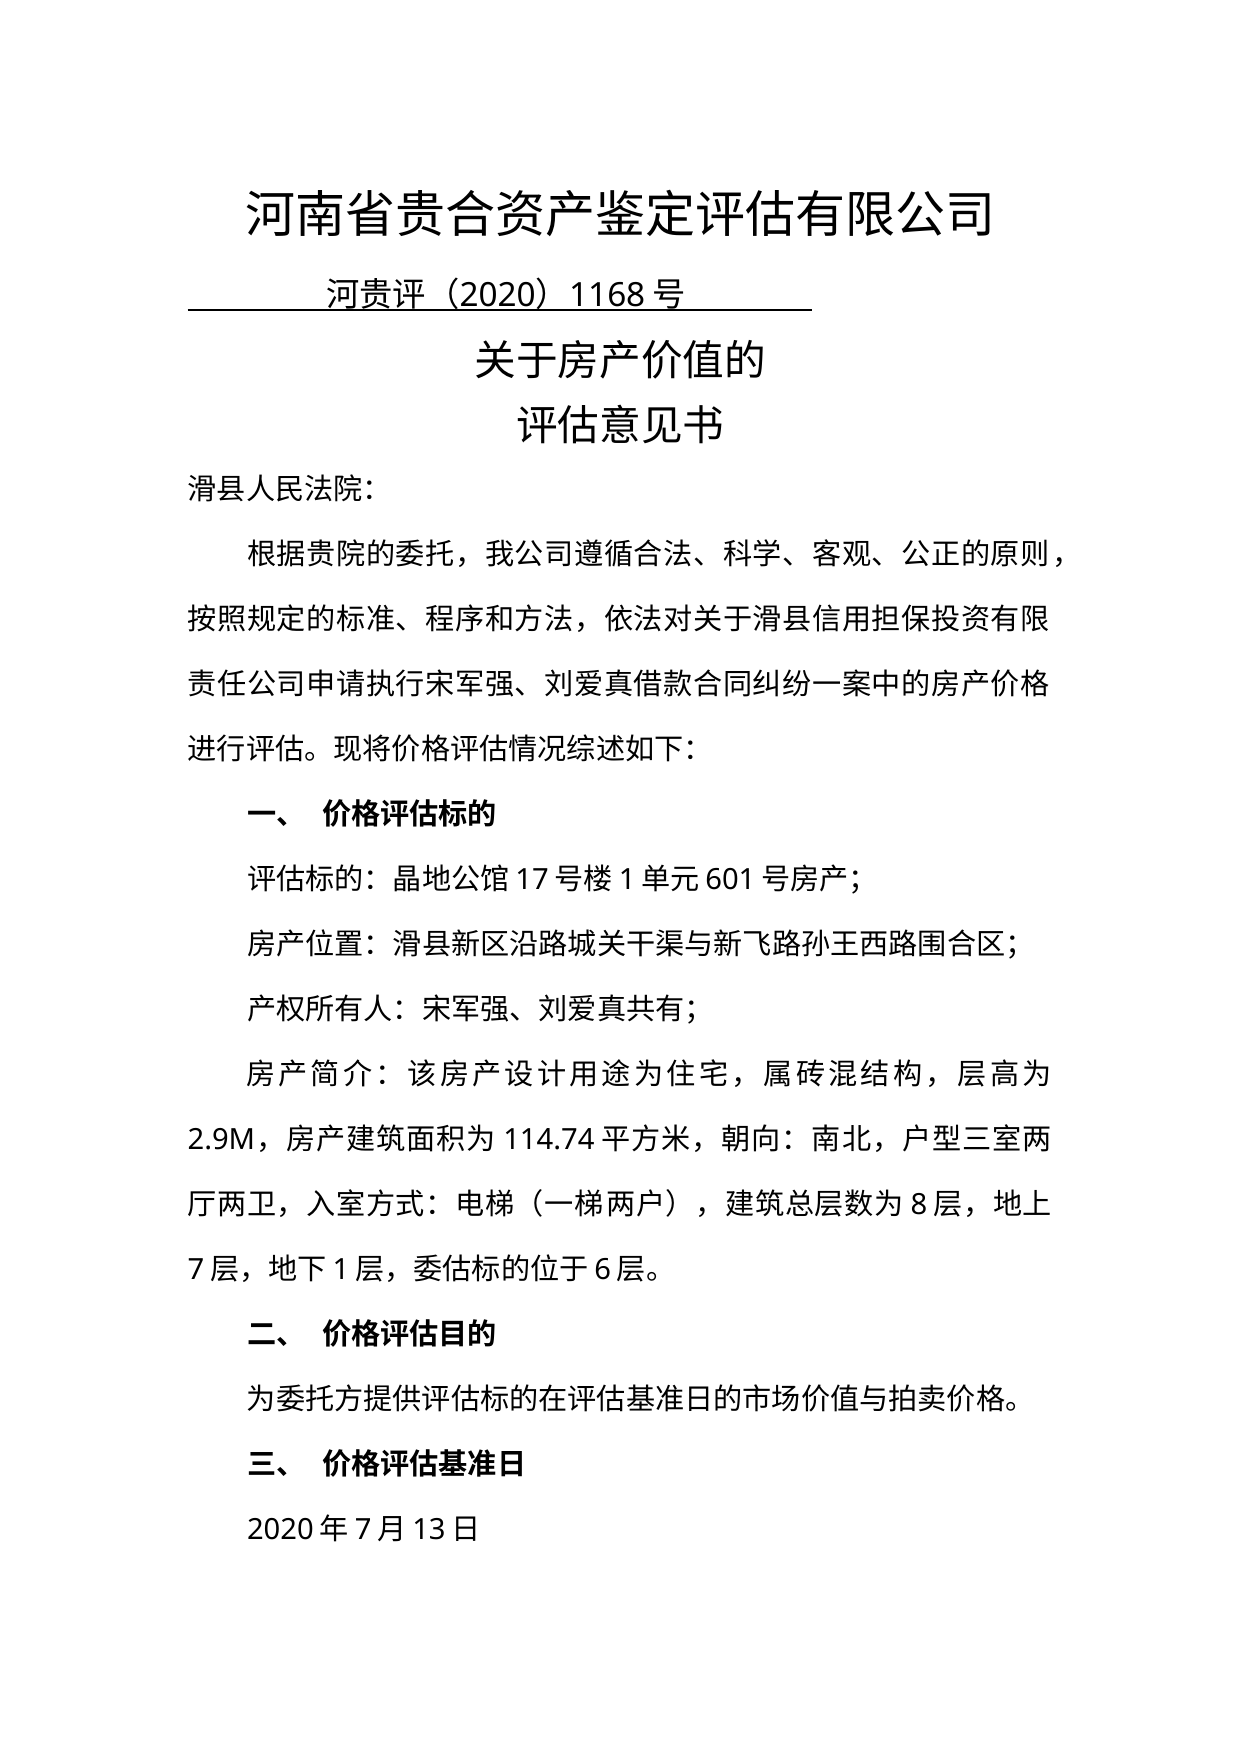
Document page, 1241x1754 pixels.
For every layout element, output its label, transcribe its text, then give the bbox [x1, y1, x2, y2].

text 关于房产价值的 [187, 324, 1053, 389]
text 评估标的：晶地公馆17号楼1单元601号房产； [247, 844, 1053, 909]
text 产权所有人：宋军强、刘爱真共有； [247, 974, 1053, 1039]
text 2020年7月13日 [247, 1494, 1053, 1559]
text 根据贵院的委托，我公司遵循合法、科学、客观、公正的原则，按照规定的标准、程序和方法，依法对关于滑县信用担保投资有限责任公司申请执行宋军强、刘爱真借款合同纠纷一案中的房产价格进行评估。现将价格评估情况综述如下： [187, 519, 1053, 779]
text 河贵评（2020）1168号 [187, 259, 1053, 324]
text 房产简介：该房产设计用途为住宅，属砖混结构，层高为2.9M，房产建筑面积为114.74平方米，朝向：南北，户型三室两厅两卫，入室方式：电梯（一梯两户），建筑总层数为8层，地上7层，地下1层，委估标的位于6层。 [187, 1039, 1053, 1299]
text 河南省贵合资产鉴定评估有限公司 [187, 162, 1053, 259]
text 滑县人民法院： [187, 454, 1053, 519]
text 评估意见书 [187, 389, 1053, 454]
list 价格评估目的 [247, 1299, 1053, 1364]
list 价格评估标的 [247, 779, 1053, 844]
text 为委托方提供评估标的在评估基准日的市场价值与拍卖价格。 [187, 1364, 1053, 1429]
list 价格评估基准日 [247, 1429, 1053, 1494]
text 房产位置：滑县新区沿路城关干渠与新飞路孙王西路围合区； [247, 909, 1053, 974]
